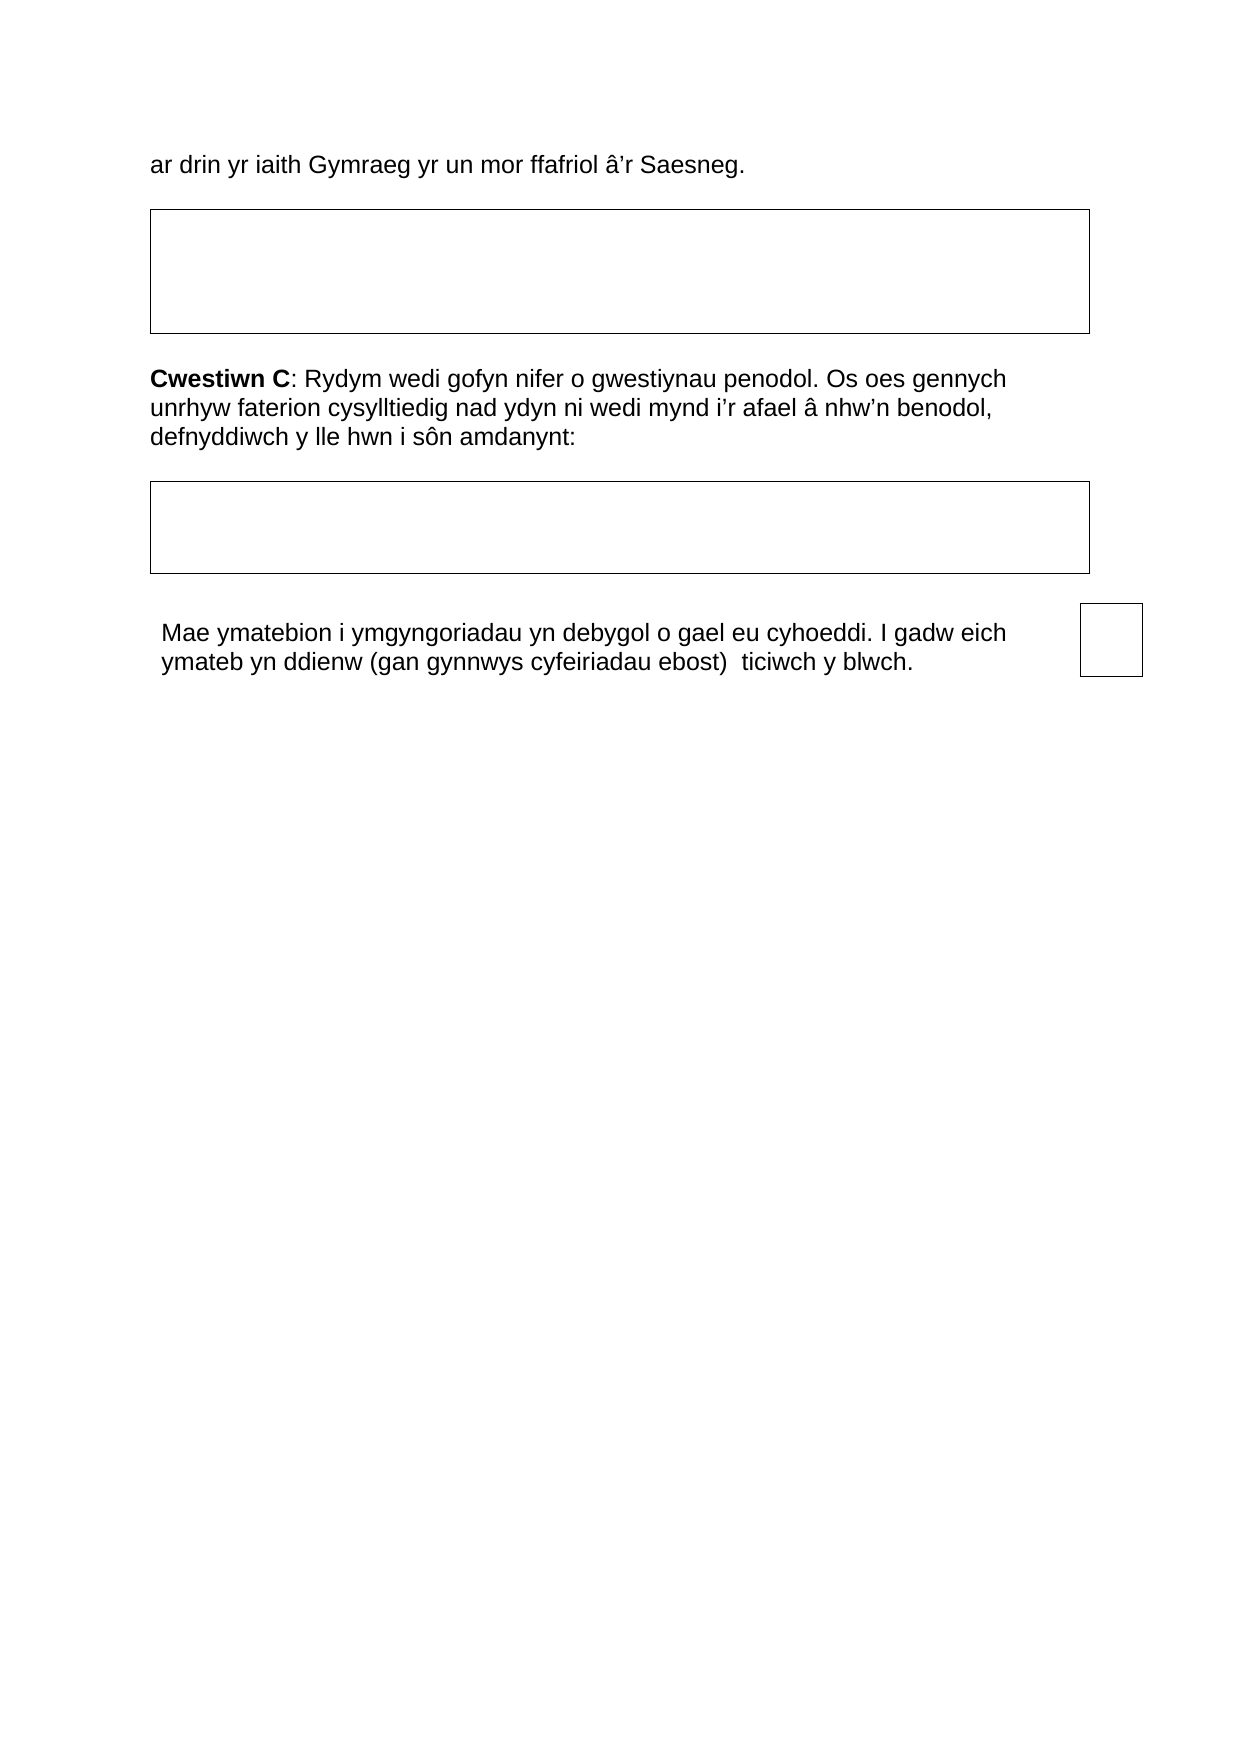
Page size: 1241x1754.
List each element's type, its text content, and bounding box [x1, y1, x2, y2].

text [150, 150, 1090, 179]
table_header [1081, 604, 1142, 676]
table_header Mae ymatebion i ymgyngoriadau yn debygol o gael eu cyhoeddi. I gadw eich ymateb yn ddienw (gan gynnwys cyfeiriadau ebost) ticiwch y blwch. [150, 603, 1080, 676]
table_header [151, 210, 1089, 332]
text Cwestiwn C: Rydym wedi gofyn nifer o gwestiynau penodol. Os oes gennych unrhyw faterion cysylltiedig nad ydyn ni wedi mynd i’r afael â nhw’n benodol, defnyddiwch y lle hwn i sôn amdanynt: [150, 364, 1090, 450]
table_header [151, 482, 1089, 573]
